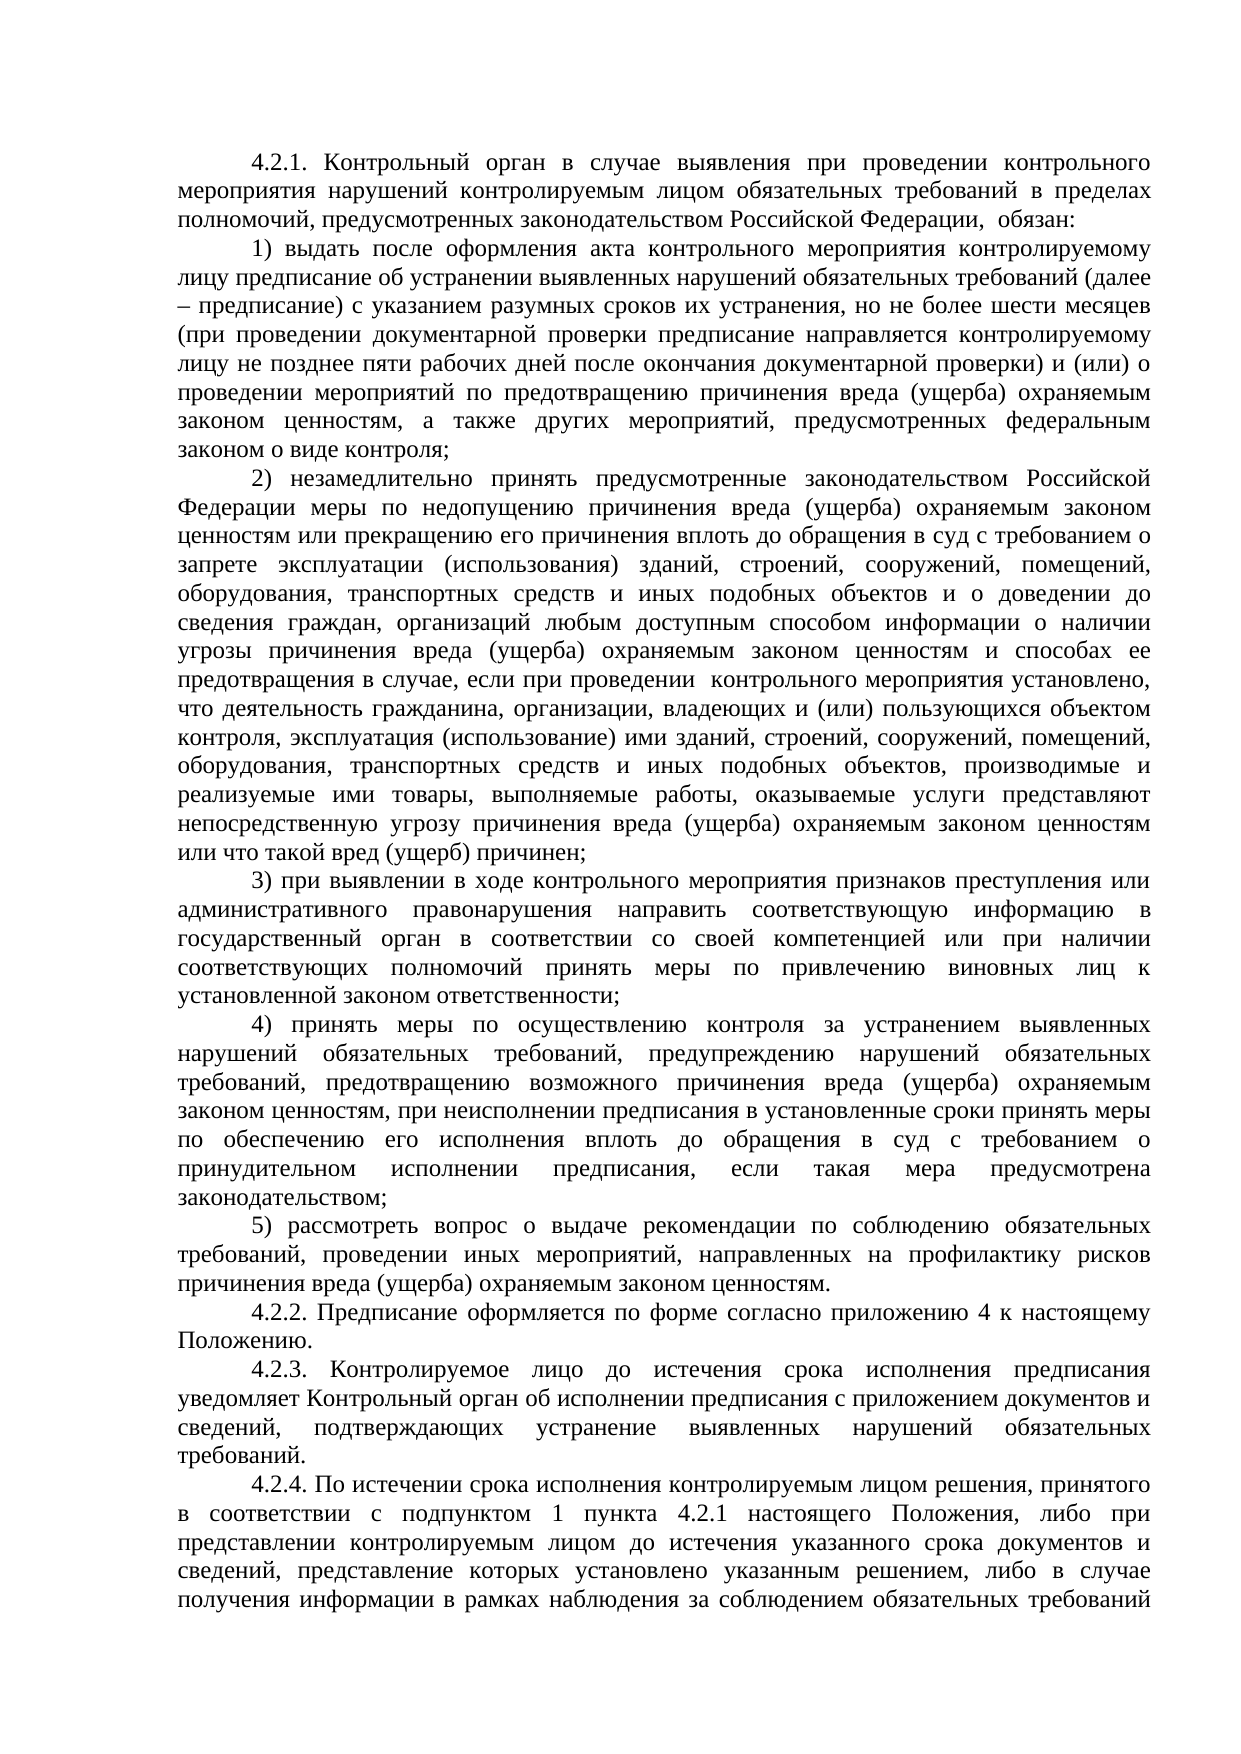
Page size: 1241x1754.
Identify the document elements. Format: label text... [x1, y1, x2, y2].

text 1) выдать после оформления акта контрольного мероприятия контролируемому лицу предписание об устранении выявленных нарушений обязательных требований (далее – предписание) с указанием разумных сроков их устранения, но не более шести месяцев (при проведении документарной проверки предписание направляется контролируемому лицу не позднее пяти рабочих дней после окончания документарной проверки) и (или) о проведении мероприятий по предотвращению причинения вреда (ущерба) охраняемым законом ценностям, а также других мероприятий, предусмотренных федеральным законом о виде контроля; [177, 233, 1152, 463]
text 2) незамедлительно принять предусмотренные законодательством Российской Федерации меры по недопущению причинения вреда (ущерба) охраняемым законом ценностям или прекращению его причинения вплоть до обращения в суд с требованием о запрете эксплуатации (использования) зданий, строений, сооружений, помещений, оборудования, транспортных средств и иных подобных объектов и о доведении до сведения граждан, организаций любым доступным способом информации о наличии угрозы причинения вреда (ущерба) охраняемым законом ценностям и способах ее предотвращения в случае, если при проведении контрольного мероприятия установлено, что деятельность гражданина, организации, владеющих и (или) пользующихся объектом контроля, эксплуатация (использование) ими зданий, строений, сооружений, помещений, оборудования, транспортных средств и иных подобных объектов, производимые и реализуемые ими товары, выполняемые работы, оказываемые услуги представляют непосредственную угрозу причинения вреда (ущерба) охраняемым законом ценностям или что такой вред (ущерб) причинен; [177, 463, 1152, 866]
list 4.2.3. Контролируемое лицо до истечения срока исполнения предписания уведомляет Контрольный орган об исполнении предписания с приложением документов и сведений, подтверждающих устранение выявленных нарушений обязательных требований. [177, 1354, 1152, 1469]
list 4.2.1. Контрольный орган в случае выявления при проведении контрольного мероприятия нарушений контролируемым лицом обязательных требований в пределах полномочий, предусмотренных законодательством Российской Федерации, обязан: [177, 147, 1152, 233]
text 4.2.2. Предписание оформляется по форме согласно приложению 4 к настоящему Положению. [177, 1297, 1152, 1354]
text 3) при выявлении в ходе контрольного мероприятия признаков преступления или административного правонарушения направить соответствующую информацию в государственный орган в соответствии со своей компетенцией или при наличии соответствующих полномочий принять меры по привлечению виновных лиц к установленной законом ответственности; [177, 866, 1152, 1009]
text 4) принять меры по осуществлению контроля за устранением выявленных нарушений обязательных требований, предупреждению нарушений обязательных требований, предотвращению возможного причинения вреда (ущерба) охраняемым законом ценностям, при неисполнении предписания в установленные сроки принять меры по обеспечению его исполнения вплоть до обращения в суд с требованием о принудительном исполнении предписания, если такая мера предусмотрена законодательством; [177, 1009, 1152, 1211]
text 5) рассмотреть вопрос о выдаче рекомендации по соблюдению обязательных требований, проведении иных мероприятий, направленных на профилактику рисков причинения вреда (ущерба) охраняемым законом ценностям. [177, 1211, 1152, 1297]
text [177, 1469, 1152, 1613]
